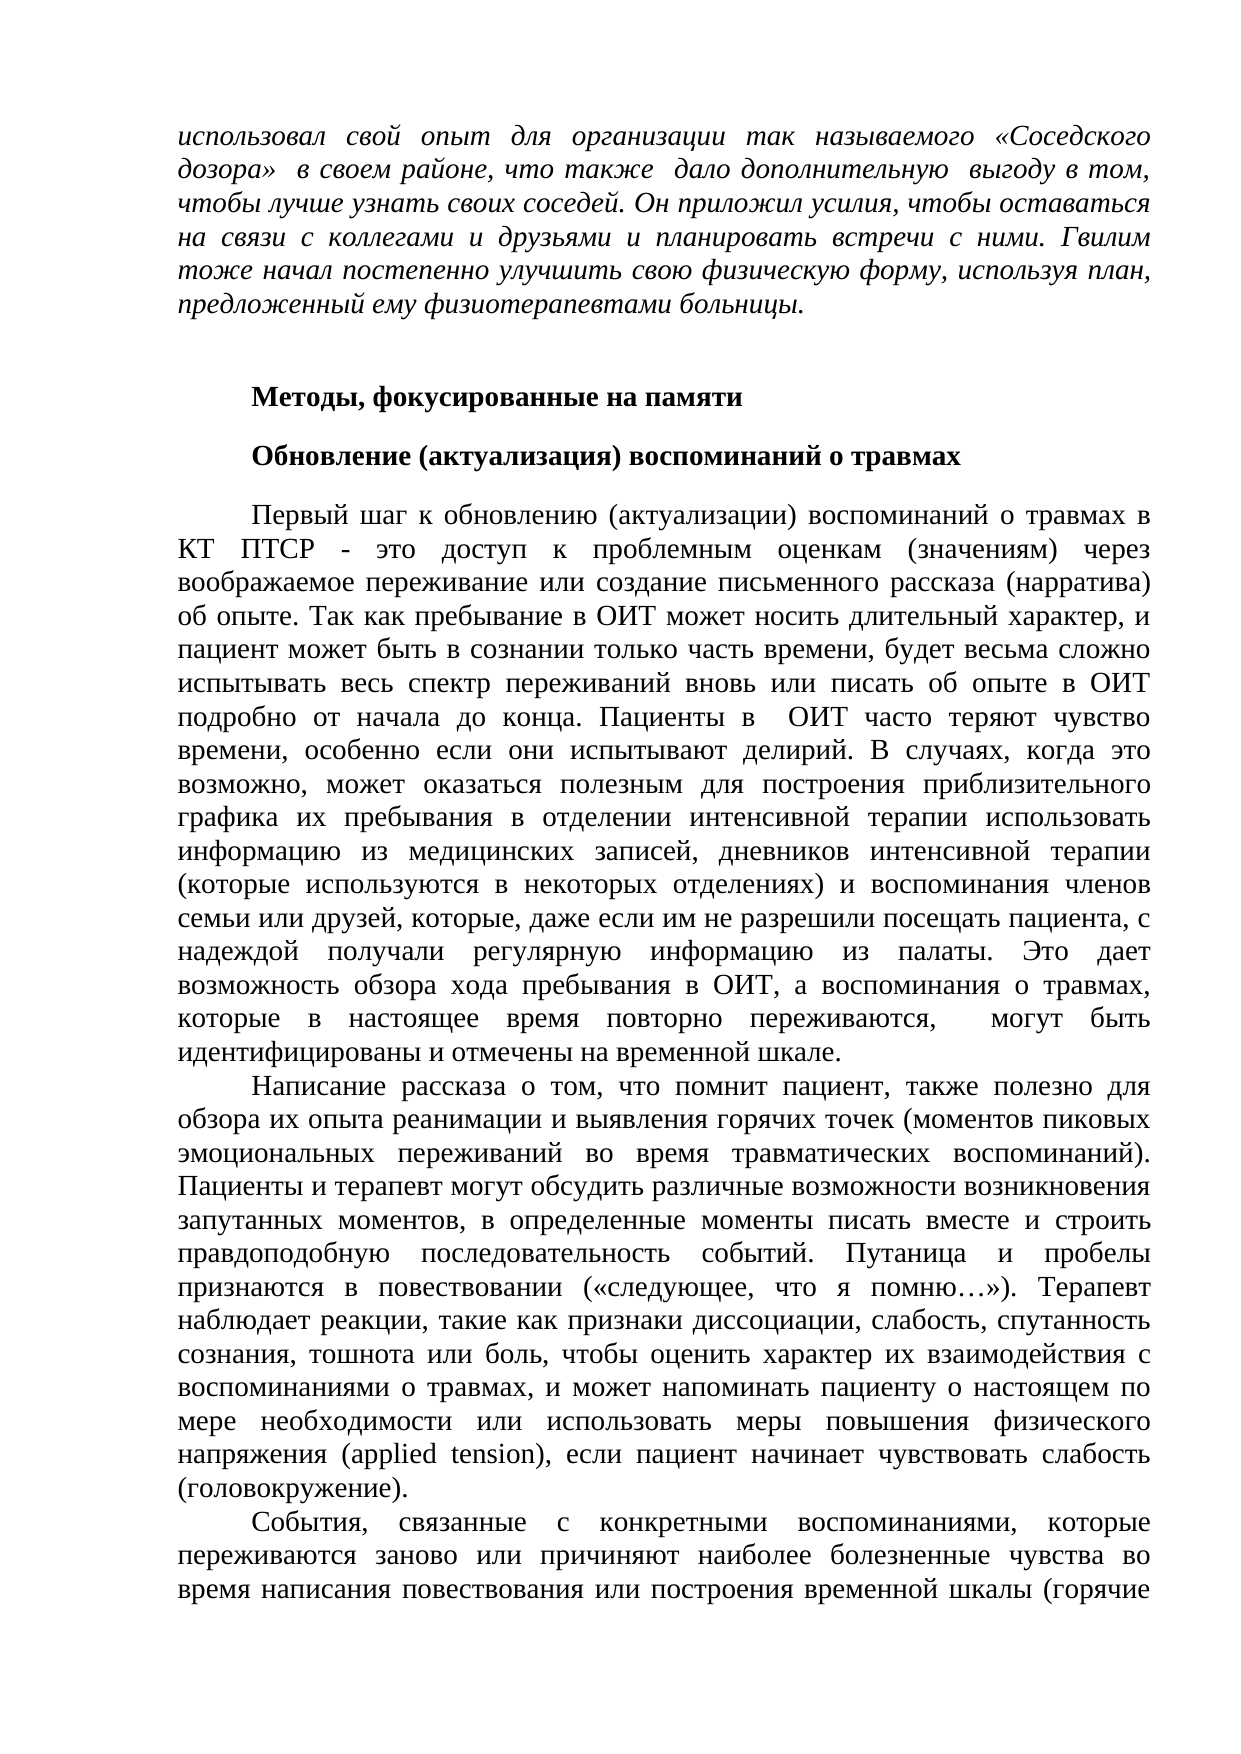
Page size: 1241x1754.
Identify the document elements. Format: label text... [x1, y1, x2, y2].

text Обновление (актуализация) воспоминаний о травмах [177, 438, 1152, 472]
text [177, 1504, 1152, 1604]
text Написание рассказа о том, что помнит пациент, также полезно для обзора их опыта реанимации и выявления горячих точек (моментов пиковых эмоциональных переживаний во время травматических воспоминаний). Пациенты и терапевт могут обсудить различные возможности возникновения запутанных моментов, в определенные моменты писать вместе и строить правдоподобную последовательность событий. Путаница и пробелы признаются в повествовании («следующее, что я помню…»). Терапевт наблюдает реакции, такие как признаки диссоциации, слабость, спутанность сознания, тошнота или боль, чтобы оценить характер их взаимодействия с воспоминаниями о травмах, и может напоминать пациенту о настоящем по мере необходимости или использовать меры повышения физического напряжения (applied tension), если пациент начинает чувствовать слабость (головокружение). [177, 1068, 1152, 1504]
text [177, 118, 1152, 319]
text Методы, фокусированные на памяти [177, 379, 1152, 412]
text Первый шаг к обновлению (актуализации) воспоминаний о травмах в КТ ПТСР - это доступ к проблемным оценкам (значениям) через воображаемое переживание или создание письменного рассказа (нарратива) об опыте. Так как пребывание в ОИТ может носить длительный характер, и пациент может быть в сознании только часть времени, будет весьма сложно испытывать весь спектр переживаний вновь или писать об опыте в ОИТ подробно от начала до конца. Пациенты в ОИТ часто теряют чувство времени, особенно если они испытывают делирий. В случаях, когда это возможно, может оказаться полезным для построения приблизительного графика их пребывания в отделении интенсивной терапии использовать информацию из медицинских записей, дневников интенсивной терапии (которые используются в некоторых отделениях) и воспоминания членов семьи или друзей, которые, даже если им не разрешили посещать пациента, с надеждой получали регулярную информацию из палаты. Это дает возможность обзора хода пребывания в ОИТ, а воспоминания о травмах, которые в настоящее время повторно переживаются, могут быть идентифицированы и отмечены на временной шкале. [177, 497, 1152, 1068]
